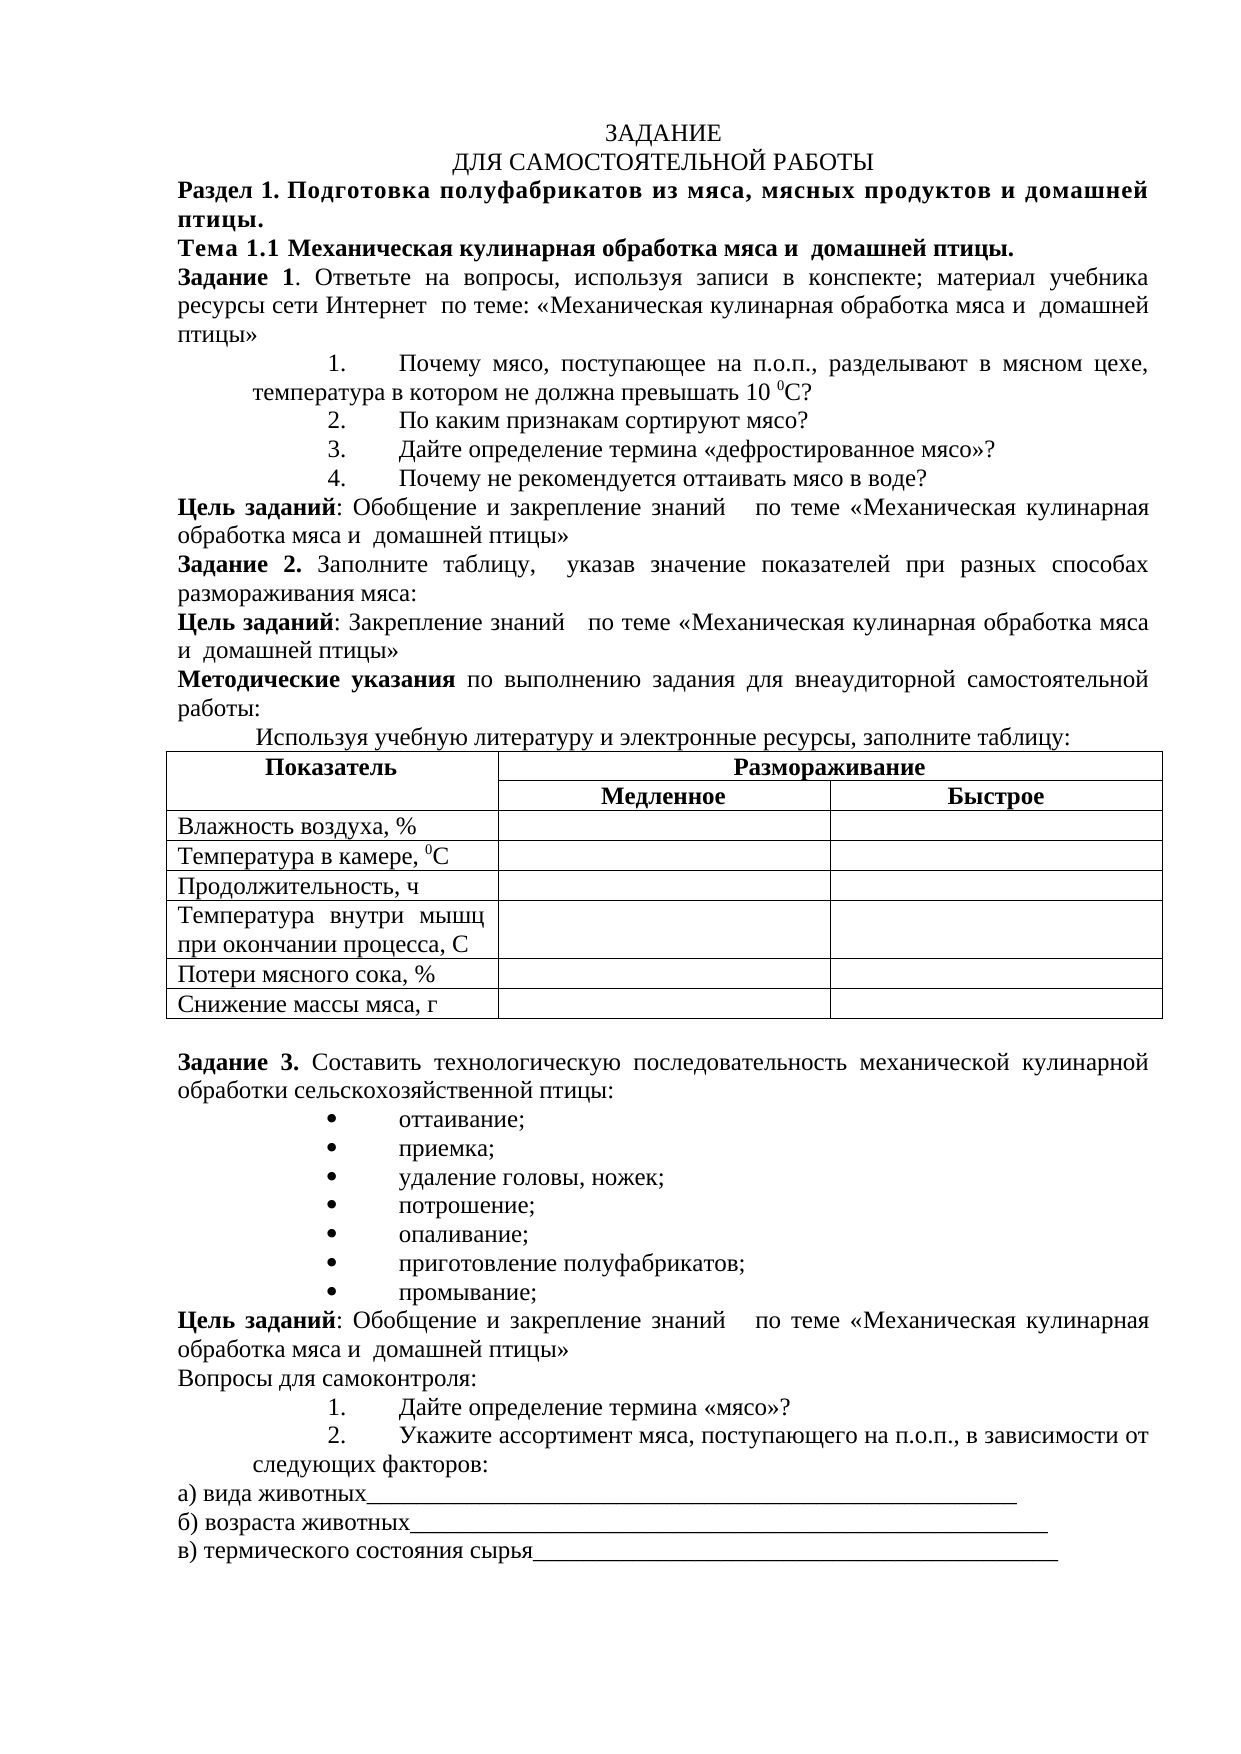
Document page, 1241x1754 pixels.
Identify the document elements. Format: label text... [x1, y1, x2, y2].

table_cell [499, 811, 830, 840]
table_cell [831, 959, 1162, 988]
list Укажите ассортимент мяса, поступающего на п.о.п., в зависимости от следующих факторов: [252, 1421, 1149, 1478]
text в) термического состояния сырья__________________________________________ [177, 1536, 1149, 1564]
text Цель заданий: Обобщение и закрепление знаний по теме «Механическая кулинарная обработка мяса и домашней птицы» [177, 1306, 1149, 1363]
list Почему мясо, поступающее на п.о.п., разделывают в мясном цехе, температура в котором не должна превышать 10 0С? [252, 348, 1149, 406]
text ДЛЯ САМОСТОЯТЕЛЬНОЙ РАБОТЫ [177, 147, 1149, 176]
text а) вида животных____________________________________________________ [177, 1478, 1149, 1507]
text Цель заданий: Закрепление знаний по теме «Механическая кулинарная обработка мяса и домашней птицы» [177, 607, 1149, 664]
table_cell Продолжительность, ч [167, 871, 498, 899]
text Задание 1. Ответьте на вопросы, используя записи в конспекте; материал учебника ресурсы сети Интернет по теме: «Механическая кулинарная обработка мяса и домашней птицы» [177, 262, 1149, 348]
list приготовление полуфабрикатов; [252, 1248, 1149, 1277]
list Дайте определение термина «мясо»? [252, 1392, 1149, 1421]
table_cell [499, 901, 830, 958]
text б) возраста животных___________________________________________________ [177, 1507, 1149, 1536]
table_cell Температура внутри мышц при окончании процесса, С [167, 901, 498, 958]
list По каким признакам сортируют мясо? [252, 406, 1149, 434]
text Используя учебную литературу и электронные ресурсы, заполните таблицу: [177, 722, 1149, 751]
table_cell Потери мясного сока, % [167, 959, 498, 988]
text Тема 1.1 Механическая кулинарная обработка мяса и домашней птицы. [177, 233, 1149, 262]
text Задание 3. Составить технологическую последовательность механической кулинарной обработки сельскохозяйственной птицы: [177, 1047, 1149, 1104]
list промывание; [252, 1277, 1149, 1306]
table_cell [831, 989, 1162, 1018]
table_cell Медленное [499, 781, 830, 810]
table_cell [499, 841, 830, 870]
text Вопросы для самоконтроля: [177, 1363, 1149, 1392]
list Дайте определение термина «дефростированное мясо»? [252, 434, 1149, 463]
table_cell Быстрое [831, 781, 1162, 810]
table_cell [831, 871, 1162, 899]
list оттаивание; [252, 1104, 1149, 1133]
list удаление головы, ножек; [252, 1162, 1149, 1191]
text Задание 2. Заполните таблицу, указав значение показателей при разных способах размораживания мяса: [177, 549, 1149, 607]
text ЗАДАНИЕ [177, 118, 1149, 147]
table_cell Влажность воздуха, % [167, 811, 498, 840]
list потрошение; [252, 1191, 1149, 1219]
table_cell [831, 901, 1162, 958]
table_cell Снижение массы мяса, г [167, 989, 498, 1018]
text Цель заданий: Обобщение и закрепление знаний по теме «Механическая кулинарная обработка мяса и домашней птицы» [177, 492, 1149, 549]
table_cell [831, 841, 1162, 870]
table_cell [499, 989, 830, 1018]
table_cell [831, 811, 1162, 840]
table_cell [499, 959, 830, 988]
table_cell Температура в камере, 0С [167, 841, 498, 870]
list Почему не рекомендуется оттаивать мясо в воде? [252, 463, 1149, 492]
table_header Размораживание [499, 752, 1162, 780]
list приемка; [252, 1133, 1149, 1162]
table_cell [499, 871, 830, 899]
text Методические указания по выполнению задания для внеаудиторной самостоятельной работы: [177, 664, 1149, 722]
list опаливание; [252, 1219, 1149, 1248]
text Раздел 1. Подготовка полуфабрикатов из мяса, мясных продуктов и домашней птицы. [177, 176, 1149, 233]
table_header Показатель [167, 752, 498, 810]
